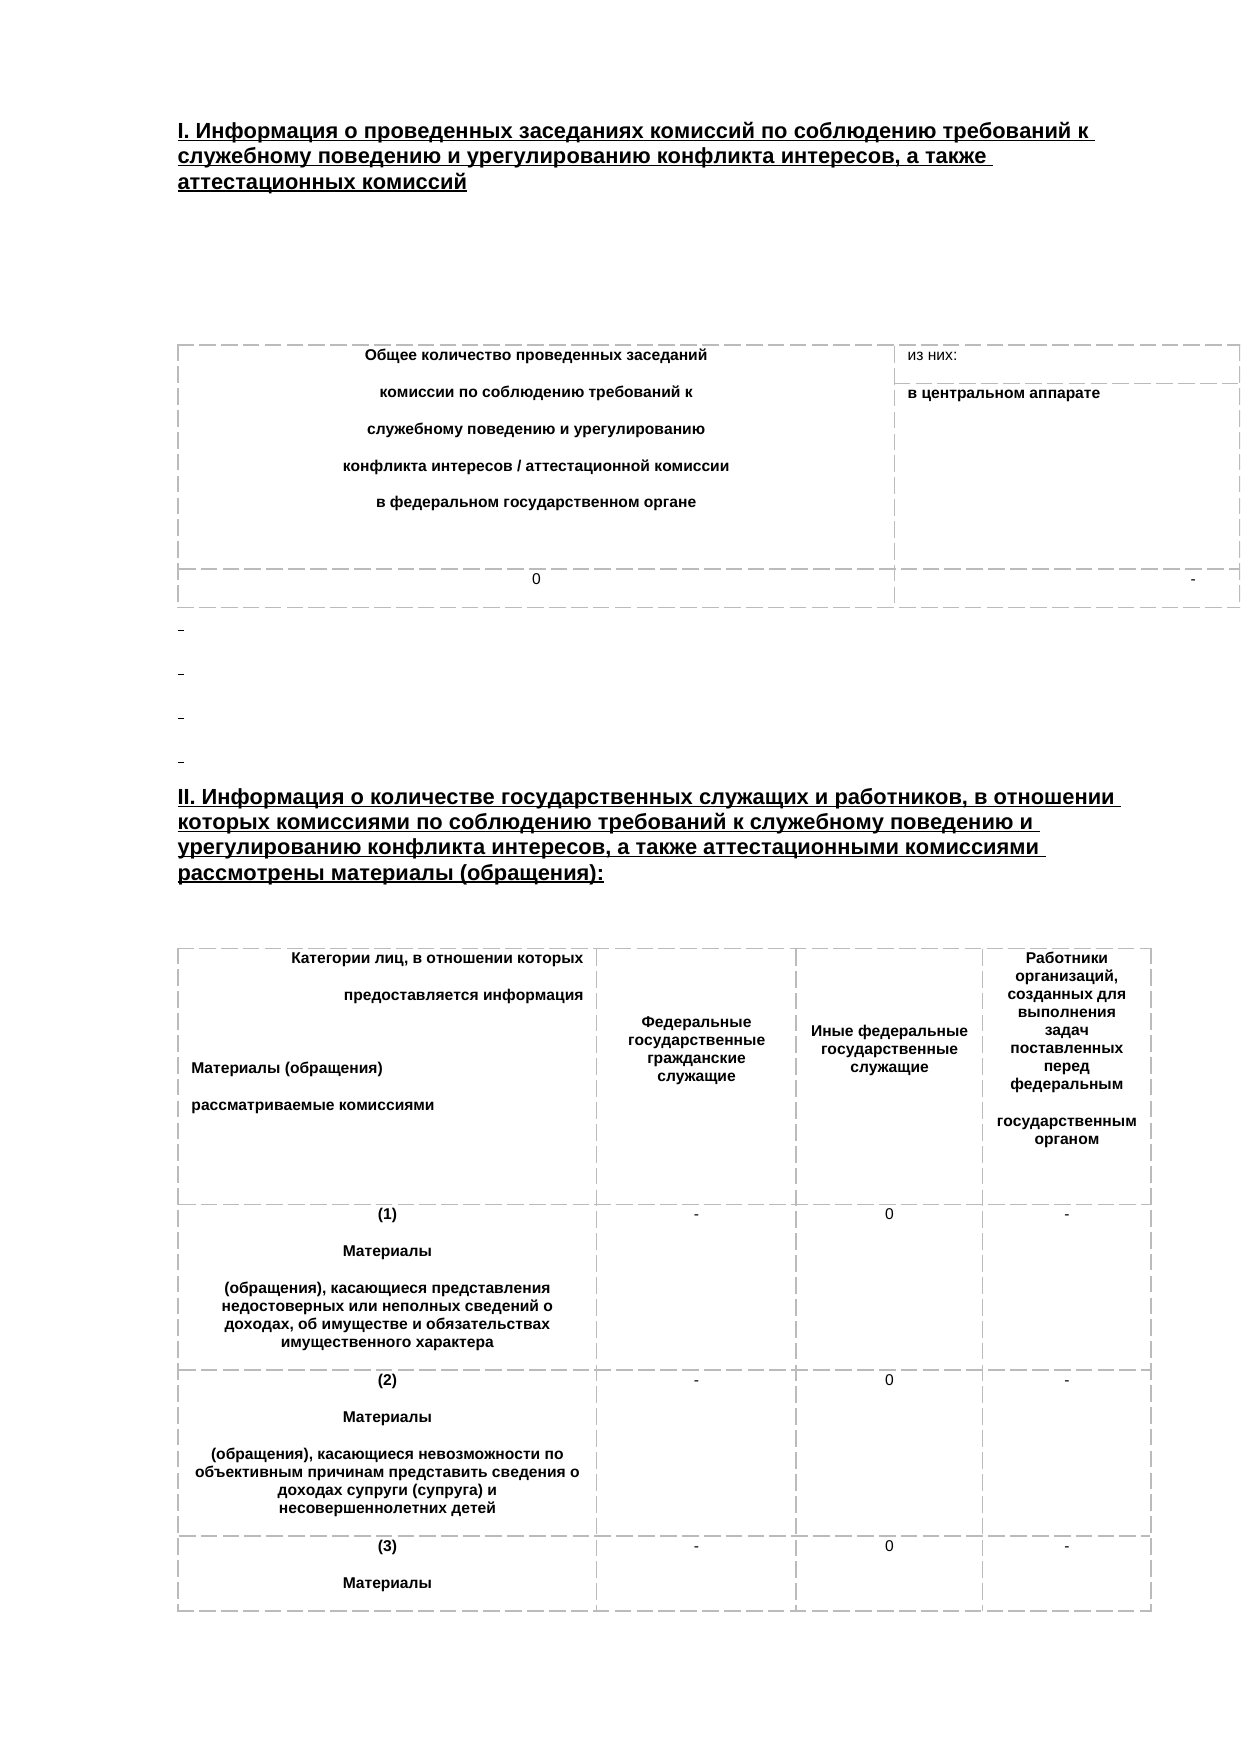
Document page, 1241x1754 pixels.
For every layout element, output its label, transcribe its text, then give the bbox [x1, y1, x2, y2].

table_cell - [983, 1204, 1151, 1369]
table_cell - [597, 1204, 796, 1369]
table_cell (2) Материалы (обращения), касающиеся невозможности по объективным причинам представить сведения о доходах супруги (супруга) и несовершеннолетних детей [178, 1369, 597, 1535]
table_header из них: [894, 344, 1240, 383]
table_cell в центральном аппарате [894, 383, 1240, 568]
table_cell - [983, 1535, 1151, 1610]
table_cell 0 [796, 1369, 983, 1535]
table_header Федеральные государственные гражданские служащие [597, 948, 796, 1203]
text I. Информация о проведенных заседаниях комиссий по соблюдению требований к служебному поведению и урегулированию конфликта интересов, а также аттестационных комиссий [177, 118, 1152, 194]
table_header Общее количество проведенных заседаний комиссии по соблюдению требований к служебному поведению и урегулированию конфликта интересов / аттестационной комиссии в федеральном государственном органе [178, 344, 894, 568]
table_header Категории лиц, в отношении которых предоставляется информация Материалы (обращения) рассматриваемые комиссиями [178, 948, 597, 1203]
table_cell - [894, 568, 1240, 606]
table_cell 0 [178, 568, 894, 606]
table_cell (1) Материалы (обращения), касающиеся представления недостоверных или неполных сведений о доходах, об имуществе и обязательствах имущественного характера [178, 1204, 597, 1369]
table_cell 0 [796, 1204, 983, 1369]
table_cell 0 [796, 1535, 983, 1610]
table_cell - [597, 1535, 796, 1610]
table_cell - [983, 1369, 1151, 1535]
text II. Информация о количестве государственных служащих и работников, в отношении которых комиссиями по соблюдению требований к служебному поведению и урегулированию конфликта интересов, а также аттестационными комиссиями рассмотрены материалы (обращения): [177, 784, 1152, 885]
table_cell - [597, 1369, 796, 1535]
table_header Работники организаций, созданных для выполнения задач поставленных перед федеральным государственным органом [983, 948, 1151, 1203]
table_header Иные федеральные государственные служащие [796, 948, 983, 1203]
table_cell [178, 1535, 597, 1610]
